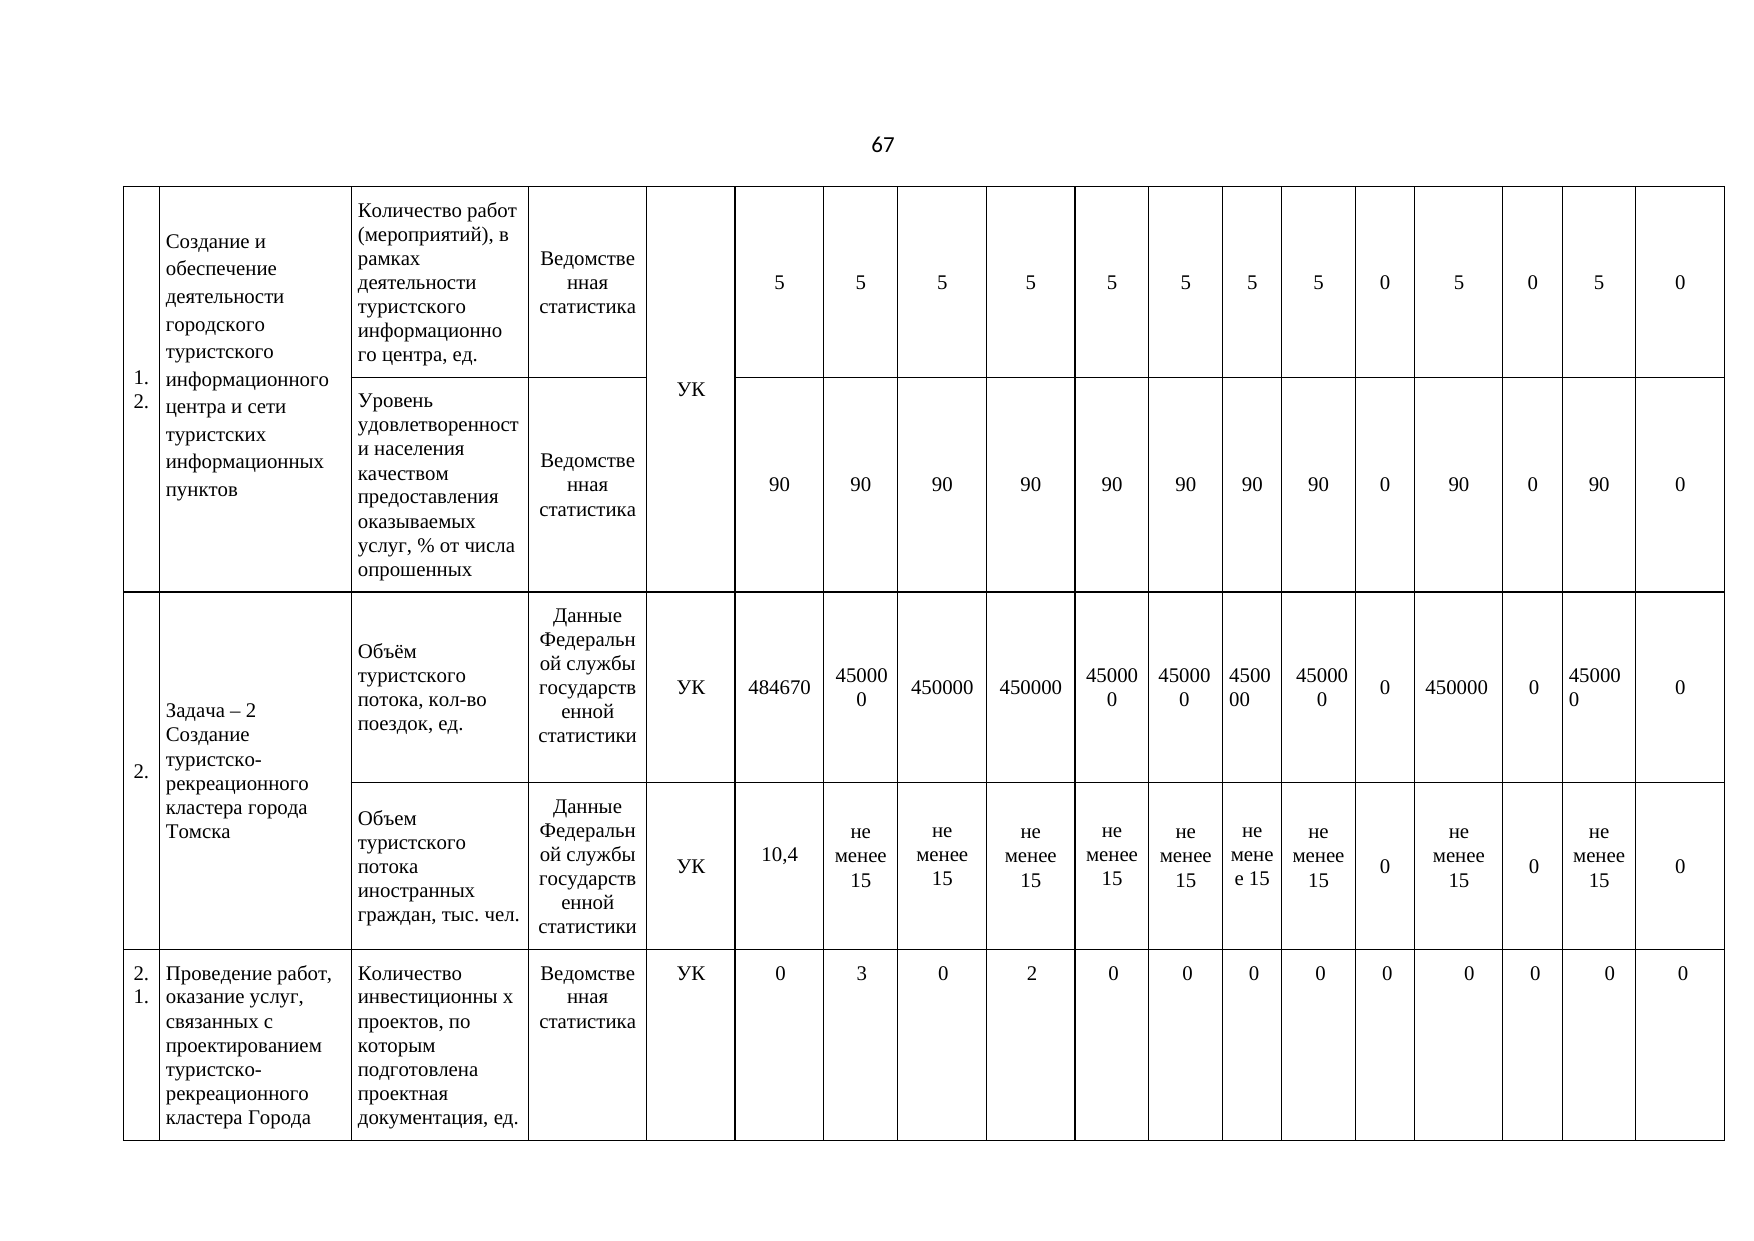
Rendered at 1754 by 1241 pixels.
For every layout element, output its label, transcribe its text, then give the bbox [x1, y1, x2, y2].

table_cell 450000 [824, 593, 897, 782]
table_cell 0 [1636, 950, 1724, 1139]
table_cell 90 [1076, 378, 1148, 591]
table_cell 450000 [1149, 593, 1222, 782]
table_cell не менее 15 [824, 783, 897, 949]
table_cell Данные Федеральной службы государственной статистики [529, 783, 646, 949]
table_cell 5 [736, 187, 823, 377]
table_cell 90 [824, 378, 897, 591]
table_cell Уровень удовлетворенности населения качеством предоставления оказываемых услуг, % от числа опрошенных [352, 378, 528, 591]
table_cell 5 [898, 187, 986, 377]
table_cell 450000 [898, 593, 986, 782]
table_cell 0 [1149, 950, 1222, 1139]
table_cell 0 [1356, 950, 1414, 1139]
table_cell 2.1. [124, 950, 159, 1139]
table_cell не менее 15 [987, 783, 1074, 949]
table_cell 450000 [1563, 593, 1635, 782]
table_cell 0 [1503, 950, 1562, 1139]
table_cell 0 [1282, 950, 1355, 1139]
table_cell 0 [1636, 187, 1724, 377]
table_cell не менее 15 [1149, 783, 1222, 949]
table_cell 0 [1356, 783, 1414, 949]
table_cell Данные Федеральной службы государственной статистики [529, 593, 646, 782]
table_cell 0 [1503, 378, 1562, 591]
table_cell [352, 950, 528, 1139]
table_cell 0 [1356, 187, 1414, 377]
table_cell 450000 [1282, 593, 1355, 782]
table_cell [160, 950, 351, 1139]
table_cell 3 [824, 950, 897, 1139]
table_cell 0 [1356, 593, 1414, 782]
table_cell 0 [1223, 950, 1281, 1139]
table_cell Создание и обеспечение деятельности городского туристского информационного центра и сети туристских информационных пунктов [160, 187, 351, 591]
table_cell 90 [987, 378, 1074, 591]
table_cell 450000 [987, 593, 1074, 782]
table_cell УК [647, 593, 734, 782]
table_cell 90 [1563, 378, 1635, 591]
table_cell 90 [1223, 378, 1281, 591]
table_cell 0 [1503, 187, 1562, 377]
table_cell 5 [987, 187, 1074, 377]
table_cell 450000 [1415, 593, 1502, 782]
table_cell 2 [987, 950, 1074, 1139]
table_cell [529, 187, 646, 377]
table_cell 5 [1282, 187, 1355, 377]
table_cell 0 [736, 950, 823, 1139]
table_cell 0 [1503, 783, 1562, 949]
table_cell 0 [1356, 378, 1414, 591]
table_cell не менее 15 [898, 783, 986, 949]
table_cell 0 [1503, 593, 1562, 782]
table_cell 90 [898, 378, 986, 591]
table_cell 0 [1636, 593, 1724, 782]
table_cell 90 [1415, 378, 1502, 591]
table_cell 2. [124, 593, 159, 949]
table_cell 90 [1149, 378, 1222, 591]
table_cell 0 [1636, 783, 1724, 949]
table_cell Задача – 2 Создание туристско- рекреационного кластера города Томска [160, 593, 351, 949]
table_cell не менее 15 [1076, 783, 1148, 949]
table_cell 0 [1636, 378, 1724, 591]
table_cell 5 [1223, 187, 1281, 377]
table_cell 484670 [736, 593, 823, 782]
table_cell 0 [1076, 950, 1148, 1139]
table_cell не менее 15 [1563, 783, 1635, 949]
table_cell Ведомственная статистика [529, 378, 646, 591]
table_cell 1.2. [124, 187, 159, 591]
table_cell 450000 [1223, 593, 1281, 782]
table_cell 10,4 [736, 783, 823, 949]
table_cell не менее 15 [1415, 783, 1502, 949]
table_cell 5 [1149, 187, 1222, 377]
table_cell 90 [1282, 378, 1355, 591]
table_cell 0 [898, 950, 986, 1139]
table_cell 90 [736, 378, 823, 591]
table_cell 0 [1563, 950, 1635, 1139]
table_cell 5 [1076, 187, 1148, 377]
table_cell Количество работ (мероприятий), в рамках деятельности туристского информационно го центра, ед. [352, 187, 528, 377]
table_cell не менее 15 [1282, 783, 1355, 949]
table_cell 5 [1415, 187, 1502, 377]
table_cell УК [647, 783, 734, 949]
table_cell УК [647, 950, 734, 1139]
table_cell 5 [824, 187, 897, 377]
table_cell Объем туристского потока иностранных граждан, тыс. чел. [352, 783, 528, 949]
table_cell 0 [1415, 950, 1502, 1139]
table_cell 5 [1563, 187, 1635, 377]
table_cell Объём туристского потока, кол-во поездок, ед. [352, 593, 528, 782]
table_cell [529, 950, 646, 1139]
table_cell УК [647, 187, 734, 591]
table_cell 450000 [1076, 593, 1148, 782]
table_cell не менее 15 [1223, 783, 1281, 949]
